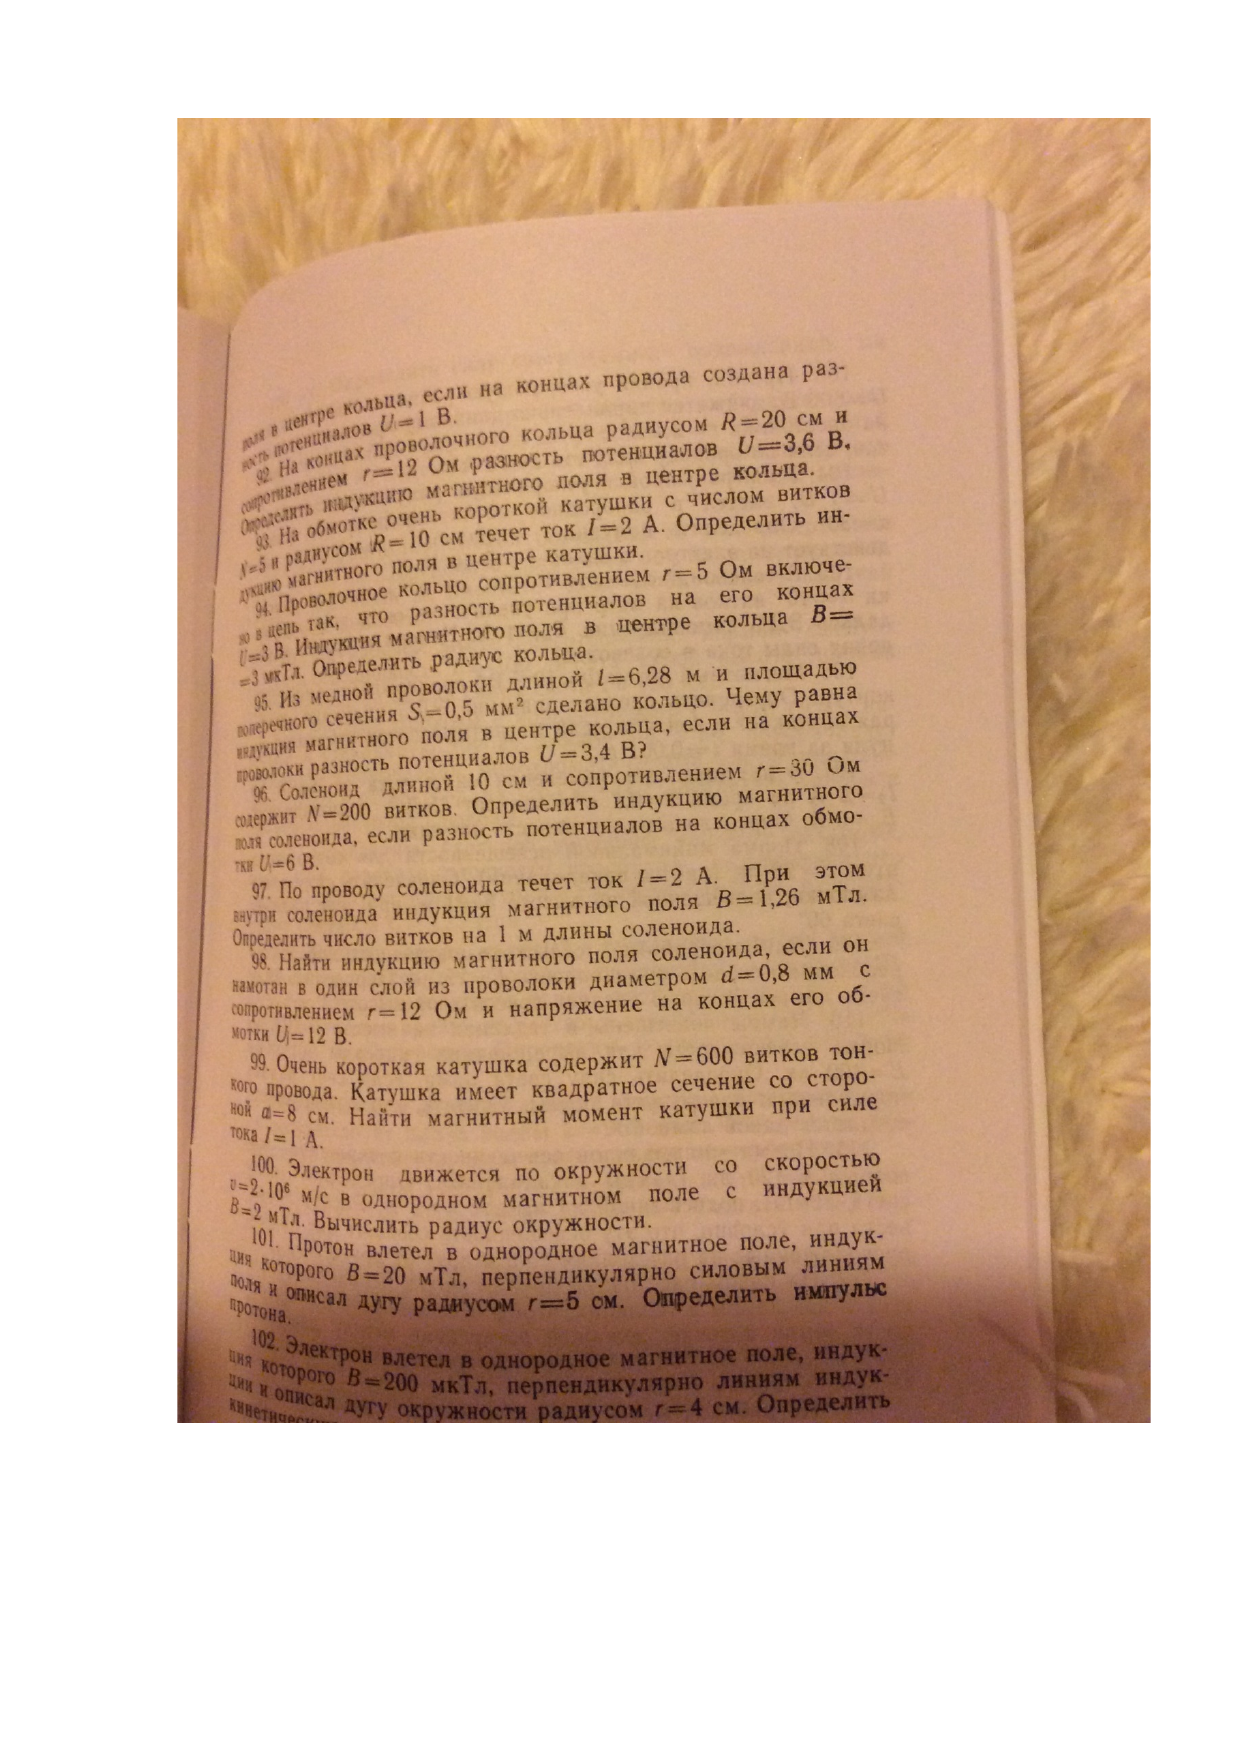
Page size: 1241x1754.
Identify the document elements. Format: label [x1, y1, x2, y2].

picture [177, 118, 1151, 1423]
